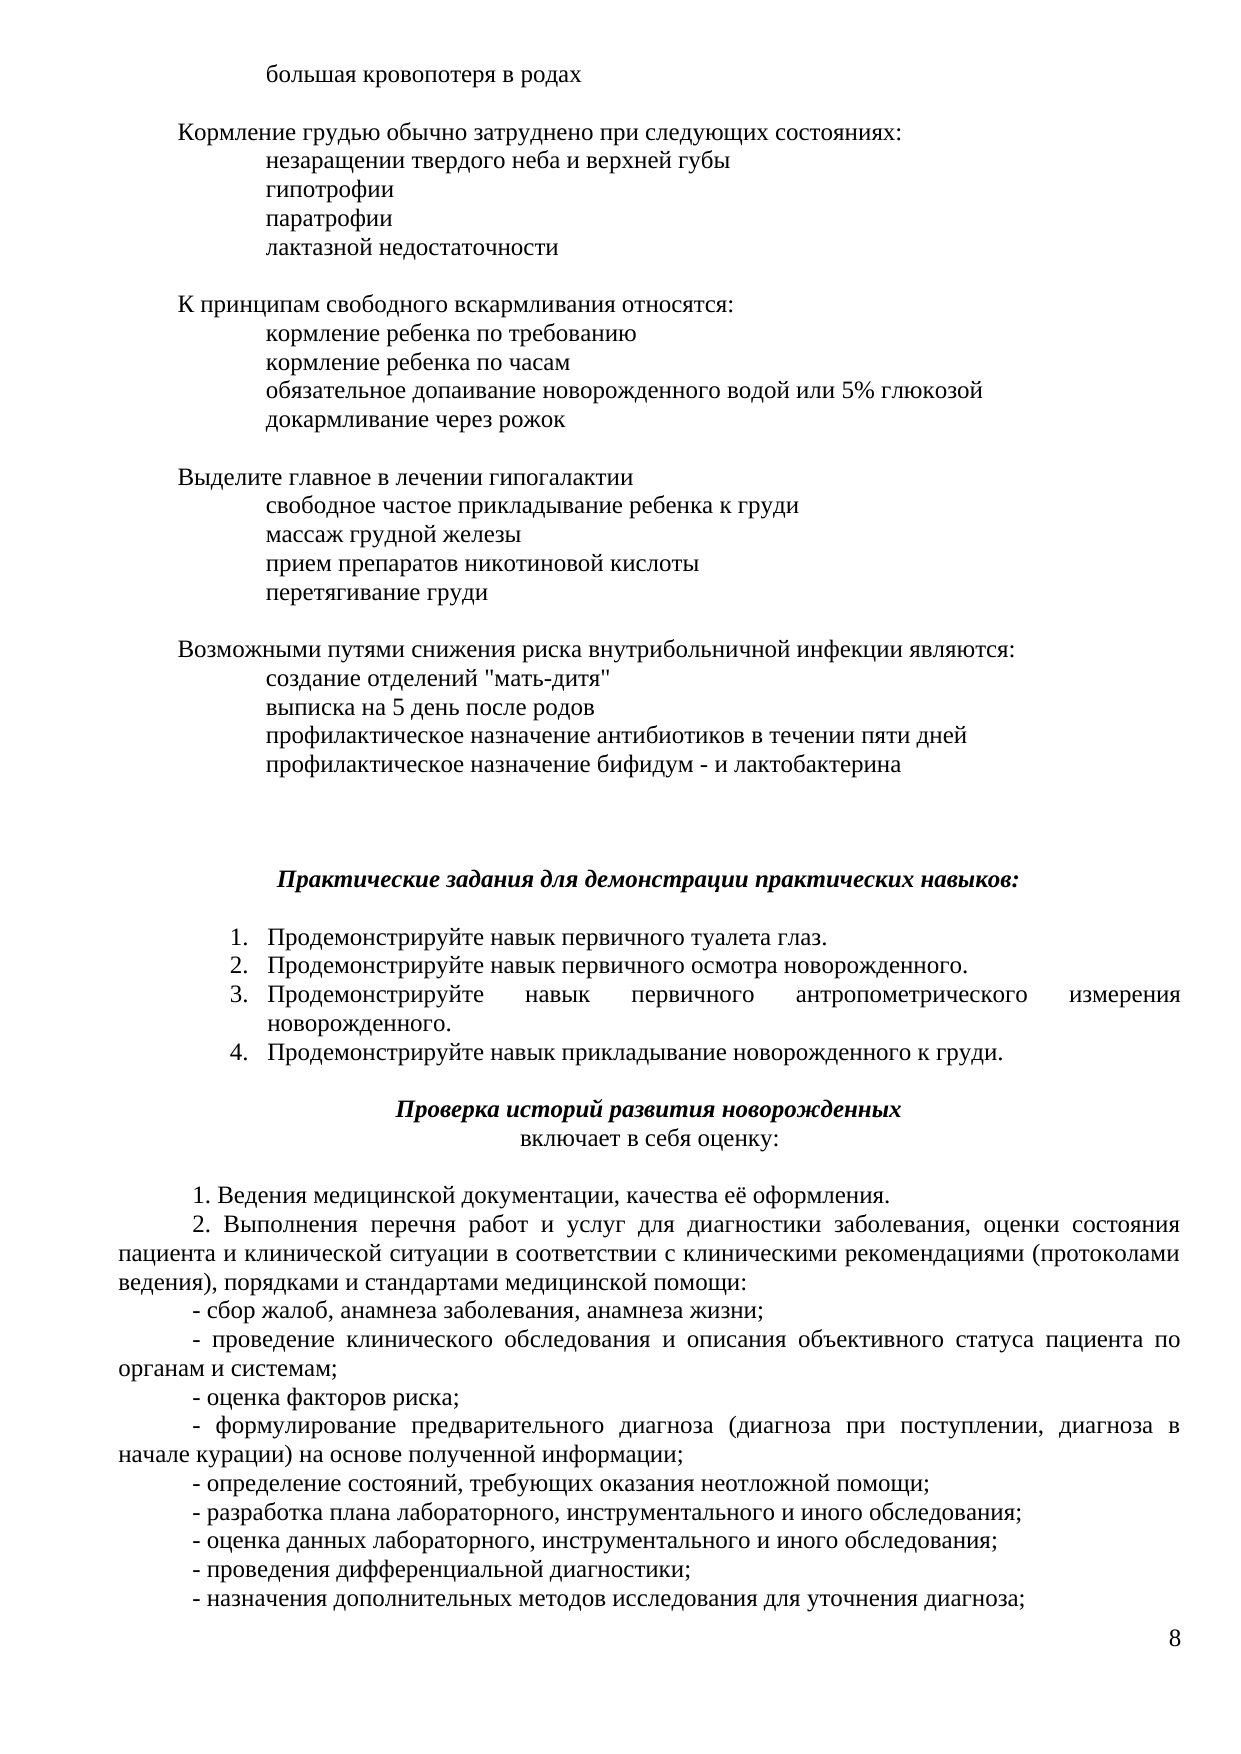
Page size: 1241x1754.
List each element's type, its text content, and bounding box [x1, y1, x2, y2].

text обязательное допаивание новорожденного водой или 5% глюкозой [266, 375, 1181, 404]
text свободное частое прикладывание ребенка к груди [266, 490, 1181, 519]
text К принципам свободного вскармливания относятся: [177, 289, 1181, 318]
text незаращении твердого неба и верхней губы [266, 145, 1181, 174]
text прием препаратов никотиновой кислоты [266, 548, 1181, 577]
list Продемонстрируйте навык первичного антропометрического измерения новорожденного. [229, 979, 1181, 1037]
text - назначения дополнительных методов исследования для уточнения диагноза; [118, 1583, 1181, 1612]
text - проведение клинического обследования и описания объективного статуса пациента по органам и системам; [118, 1324, 1181, 1382]
text лактазной недостаточности [266, 232, 1181, 260]
text паратрофии [266, 203, 1181, 232]
text создание отделений "мать-дитя" [266, 663, 1181, 692]
text - оценка факторов риска; [118, 1382, 1181, 1410]
text выписка на 5 день после родов [266, 692, 1181, 720]
text кормление ребенка по часам [266, 347, 1181, 375]
list Продемонстрируйте навык первичного туалета глаз. [229, 922, 1181, 950]
text профилактическое назначение бифидум - и лактобактерина [266, 749, 1181, 778]
list Продемонстрируйте навык прикладывание новорожденного к груди. [229, 1037, 1181, 1065]
text профилактическое назначение антибиотиков в течении пяти дней [266, 720, 1181, 749]
text перетягивание груди [266, 577, 1181, 605]
text включает в себя оценку: [118, 1123, 1181, 1152]
text Выделите главное в лечении гипогалактии [177, 462, 1181, 490]
text - формулирование предварительного диагноза (диагноза при поступлении, диагноза в начале курации) на основе полученной информации; [118, 1410, 1181, 1468]
text - оценка данных лабораторного, инструментального и иного обследования; [118, 1525, 1181, 1554]
text Практические задания для демонстрации практических навыков: [118, 864, 1181, 893]
text - сбор жалоб, анамнеза заболевания, анамнеза жизни; [118, 1295, 1181, 1324]
text Кормление грудью обычно затруднено при следующих состояниях: [177, 117, 1181, 145]
text кормление ребенка по требованию [266, 318, 1181, 347]
list Продемонстрируйте навык первичного осмотра новорожденного. [229, 950, 1181, 979]
text - определение состояний, требующих оказания неотложной помощи; [118, 1468, 1181, 1497]
text докармливание через рожок [266, 404, 1181, 433]
text Возможными путями снижения риска внутрибольничной инфекции являются: [177, 634, 1181, 663]
text Проверка историй развития новорожденных [118, 1094, 1181, 1123]
text - проведения дифференциальной диагностики; [118, 1554, 1181, 1583]
text - разработка плана лабораторного, инструментального и иного обследования; [118, 1497, 1181, 1525]
text 2. Выполнения перечня работ и услуг для диагностики заболевания, оценки состояния пациента и клинической ситуации в соответствии с клиническими рекомендациями (протоколами ведения), порядками и стандартами медицинской помощи: [118, 1209, 1181, 1295]
text массаж грудной железы [266, 519, 1181, 548]
text гипотрофии [266, 174, 1181, 203]
text 1. Ведения медицинской документации, качества её оформления. [118, 1180, 1181, 1209]
text большая кровопотеря в родах [266, 59, 1181, 88]
